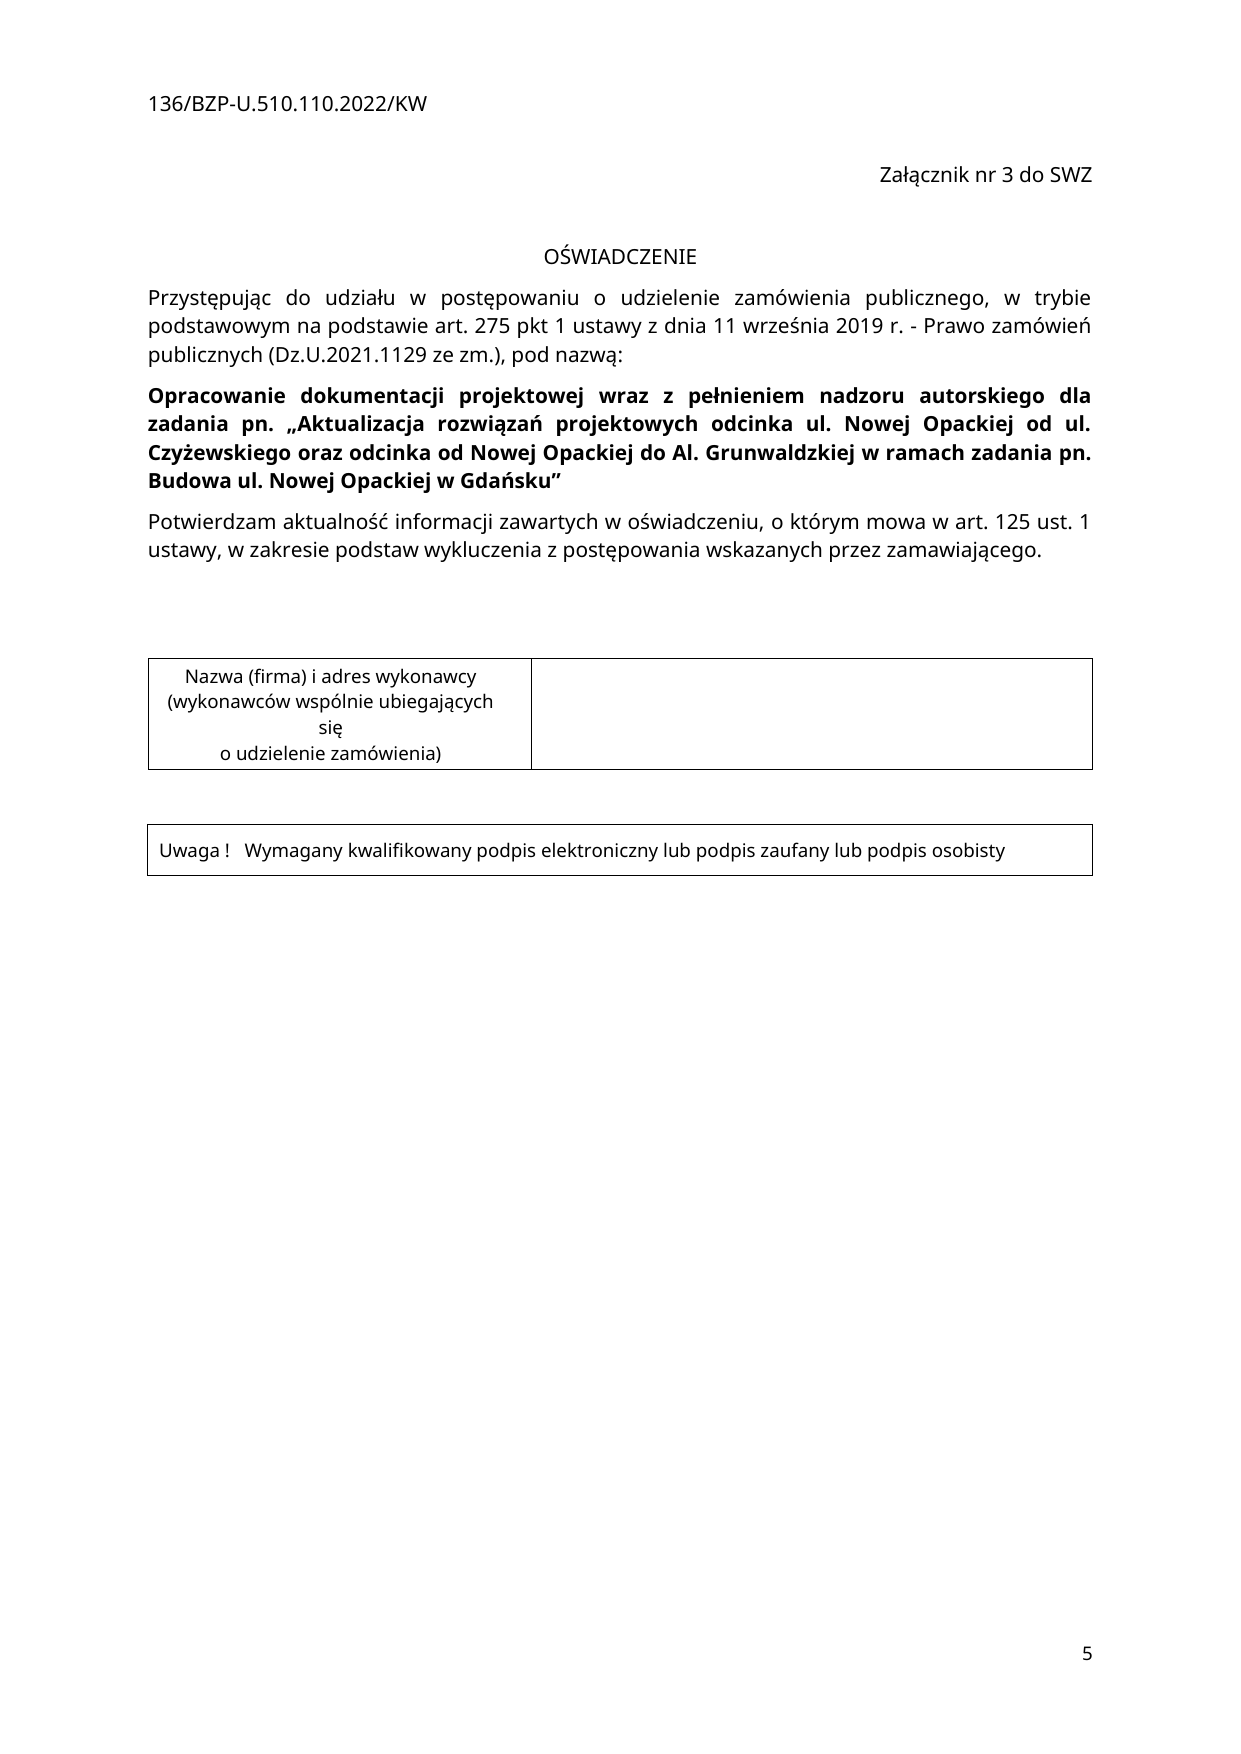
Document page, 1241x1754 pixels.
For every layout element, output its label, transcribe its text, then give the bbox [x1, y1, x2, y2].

text OŚWIADCZENIE [148, 242, 1092, 271]
table_header [532, 659, 1092, 769]
text Załącznik nr 3 do SWZ [148, 160, 1092, 189]
text Potwierdzam aktualność informacji zawartych w oświadczeniu, o którym mowa w art. 125 ust. 1 ustawy, w zakresie podstaw wykluczenia z postępowania wskazanych przez zamawiającego. [148, 507, 1092, 564]
table_header Nazwa (firma) i adres wykonawcy (wykonawców wspólnie ubiegających się o udzielenie zamówienia) [149, 659, 531, 769]
text Opracowanie dokumentacji projektowej wraz z pełnieniem nadzoru autorskiego dla zadania pn. „Aktualizacja rozwiązań projektowych odcinka ul. Nowej Opackiej od ul. Czyżewskiego oraz odcinka od Nowej Opackiej do Al. Grunwaldzkiej w ramach zadania pn. Budowa ul. Nowej Opackiej w Gdańsku” [148, 381, 1092, 494]
text Przystępując do udziału w postępowaniu o udzielenie zamówienia publicznego, w trybie podstawowym na podstawie art. 275 pkt 1 ustawy z dnia 11 września 2019 r. - Prawo zamówień publicznych (Dz.U.2021.1129 ze zm.), pod nazwą: [148, 283, 1092, 368]
table_header Uwaga ! Wymagany kwalifikowany podpis elektroniczny lub podpis zaufany lub podpis osobisty [148, 825, 1092, 875]
